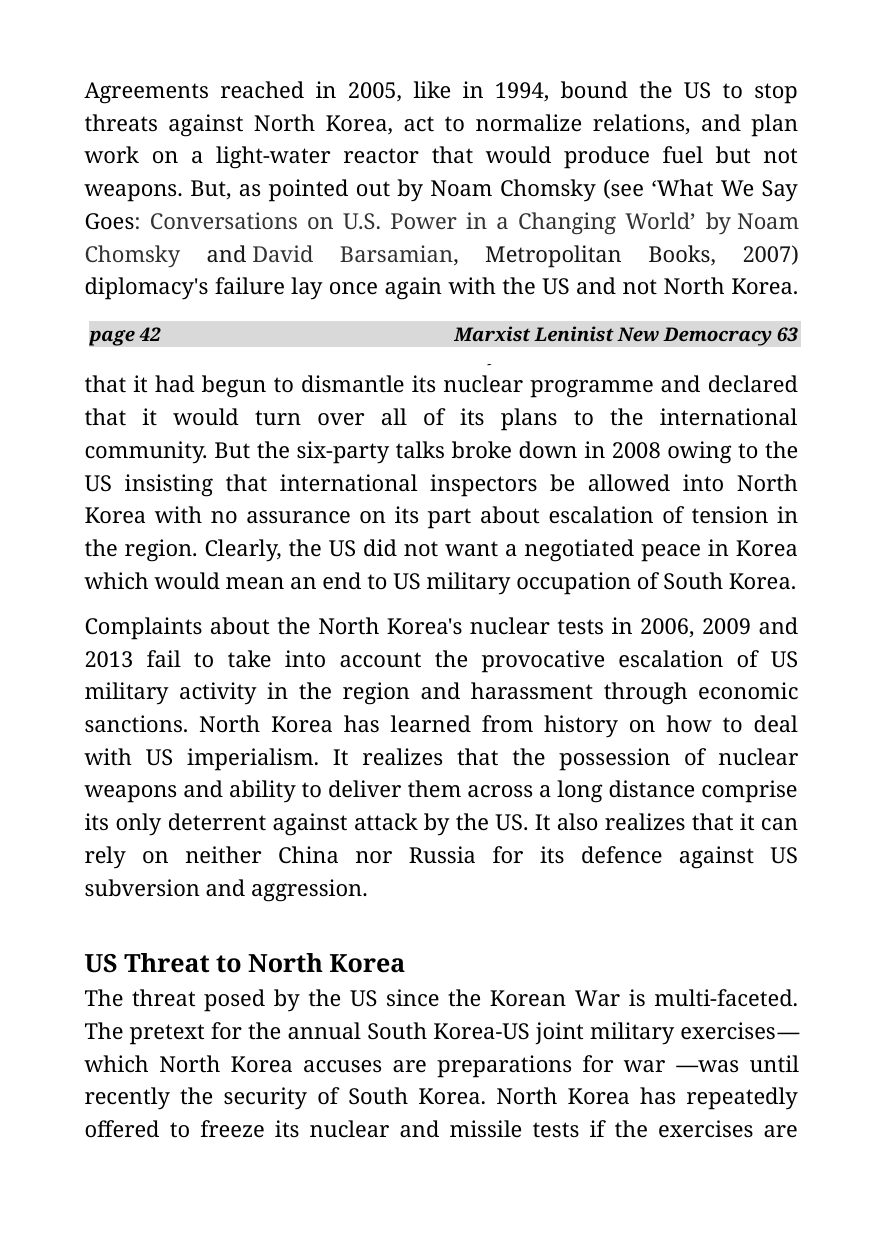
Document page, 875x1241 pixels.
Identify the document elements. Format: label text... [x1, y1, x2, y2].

subtitle Agreements reached in 2005, like in 1994, bound the US to stop threats against North Korea, act to normalize relations, and plan work on a light-water reactor that would produce fuel but not weapons. But, as pointed out by Noam Chomsky (see ‘What We Say Goes: Conversations on U.S. Power in a Changing World’ by Noam Chomsky and David Barsamian, Metropolitan Books, 2007) diplomacy's failure lay once again with the US and not North Korea. President Bush broke his light-water reactor promise and launched economic warfare on North Korea. In June 2008 North Korea stated that it had begun to dismantle its nuclear programme and declared that it would turn over all of its plans to the international community. But the six-party talks broke down in 2008 owing to the US insisting that international inspectors be allowed into North Korea with no assurance on its part about escalation of tension in the region. Clearly, the US did not want a negotiated peace in Korea which would mean an end to US military occupation of South Korea. [84, 364, 799, 595]
subtitle Agreements reached in 2005, like in 1994, bound the US to stop threats against North Korea, act to normalize relations, and plan work on a light-water reactor that would produce fuel but not weapons. But, as pointed out by Noam Chomsky (see ‘What We Say Goes: Conversations on U.S. Power in a Changing World’ by Noam Chomsky and David Barsamian, Metropolitan Books, 2007) diplomacy's failure lay once again with the US and not North Korea. President Bush broke his light-water reactor promise and launched economic warfare on North Korea. In June 2008 North Korea stated that it had begun to dismantle its nuclear programme and declared that it would turn over all of its plans to the international community. But the six-party talks broke down in 2008 owing to the US insisting that international inspectors be allowed into North Korea with no assurance on its part about escalation of tension in the region. Clearly, the US did not want a negotiated peace in Korea which would mean an end to US military occupation of South Korea. [84, 75, 799, 301]
subtitle Complaints about the North Korea's nuclear tests in 2006, 2009 and 2013 fail to take into account the provocative escalation of US military activity in the region and harassment through economic sanctions. North Korea has learned from history on how to deal with US imperialism. It realizes that the possession of nuclear weapons and ability to deliver them across a long distance comprise its only deterrent against attack by the US. It also realizes that it can rely on neither China nor Russia for its defence against US subversion and aggression. [84, 611, 799, 902]
text US Threat to North Korea [84, 946, 799, 980]
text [84, 983, 799, 1144]
